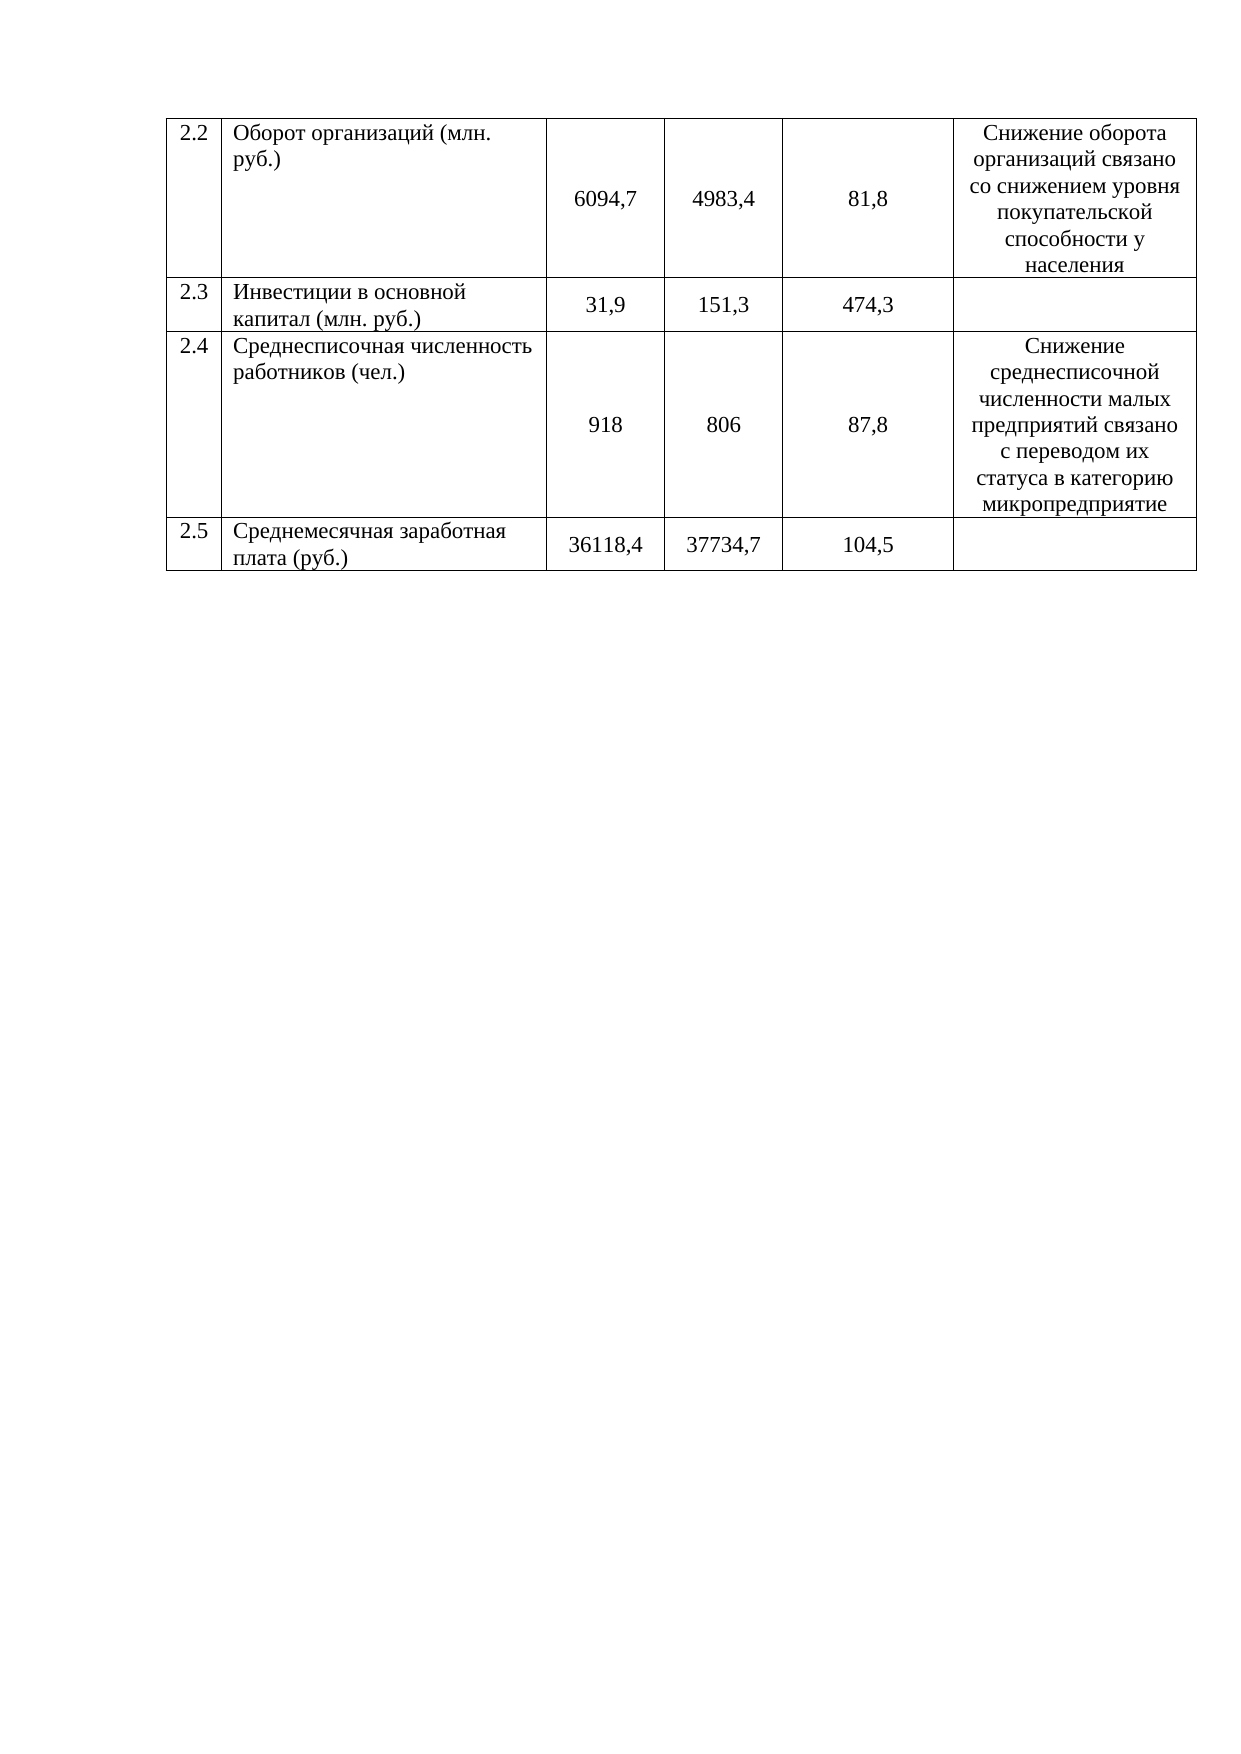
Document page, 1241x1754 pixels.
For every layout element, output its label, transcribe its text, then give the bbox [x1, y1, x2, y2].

table_cell 474,3 [783, 278, 953, 331]
table_cell 4983,4 [665, 119, 782, 277]
table_cell Инвестиции в основной капитал (млн. руб.) [222, 278, 546, 331]
table_cell 2.2 [167, 119, 221, 277]
table_cell Среднесписочная численность работников (чел.) [222, 332, 546, 517]
table_cell 2.4 [167, 332, 221, 517]
table_cell 918 [547, 332, 664, 517]
table_cell 151,3 [665, 278, 782, 331]
table_cell 37734,7 [665, 518, 782, 570]
table_cell 104,5 [783, 518, 953, 570]
table_cell 2.3 [167, 278, 221, 331]
table_cell [954, 278, 1196, 331]
table_cell Среднемесячная заработная плата (руб.) [222, 518, 546, 570]
table_cell 87,8 [783, 332, 953, 517]
table_cell [954, 518, 1196, 570]
table_cell 36118,4 [547, 518, 664, 570]
table_cell 806 [665, 332, 782, 517]
table_cell Снижение среднесписочной численности малых предприятий связано с переводом их статуса в категорию микропредприятие [954, 332, 1196, 517]
table_cell Снижение оборота организаций связано со снижением уровня покупательской способности у населения [954, 119, 1196, 277]
table_cell 31,9 [547, 278, 664, 331]
table_cell Оборот организаций (млн. руб.) [222, 119, 546, 277]
table_cell 6094,7 [547, 119, 664, 277]
table_cell 2.5 [167, 518, 221, 570]
table_cell 81,8 [783, 119, 953, 277]
